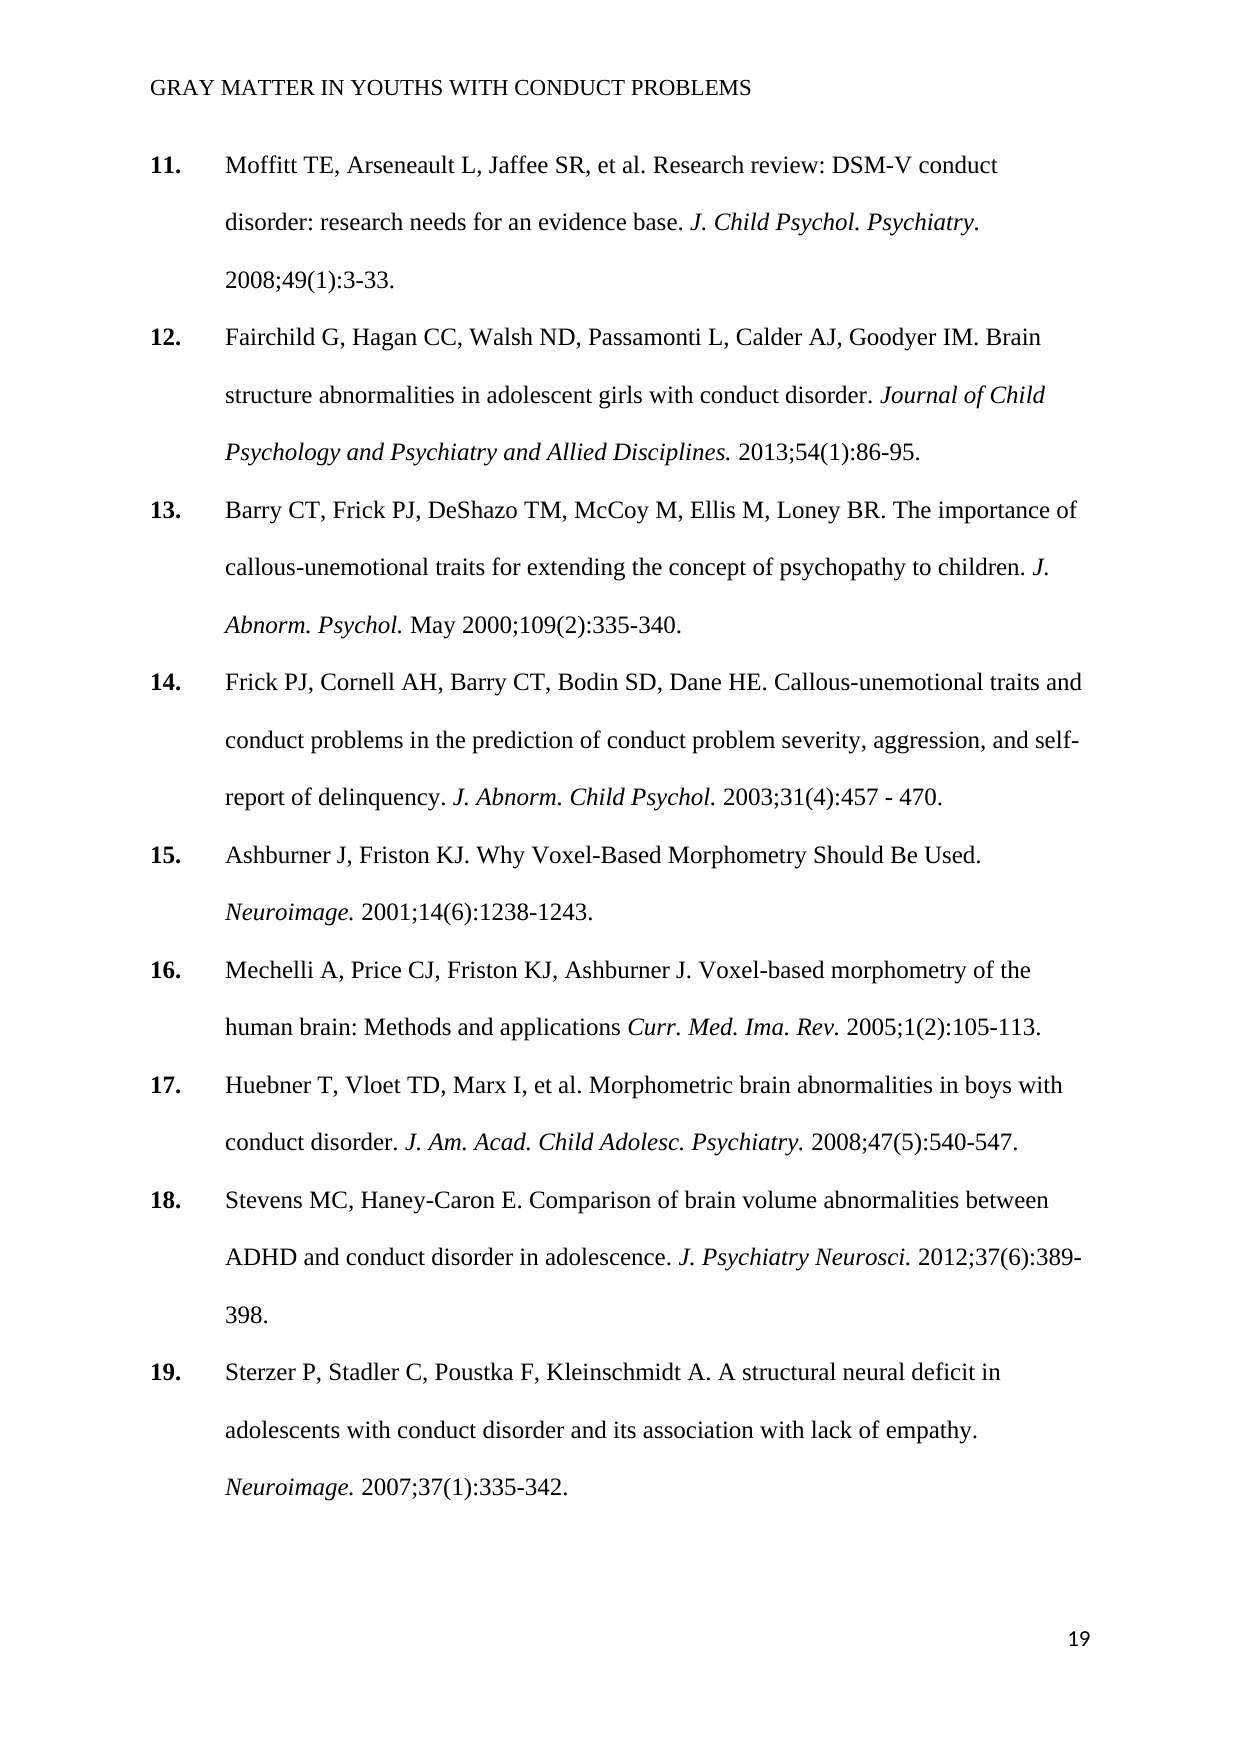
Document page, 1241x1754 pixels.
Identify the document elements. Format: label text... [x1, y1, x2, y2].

text 11. Moffitt TE, Arseneault L, Jaffee SR, et al. Research review: DSM-V conduct disorder: research needs for an evidence base. J. Child Psychol. Psychiatry. 2008;49(1):3-33. [150, 150, 1090, 294]
text 15. Ashburner J, Friston KJ. Why Voxel-Based Morphometry Should Be Used. Neuroimage. 2001;14(6):1238-1243. [150, 840, 1090, 926]
text 13. Barry CT, Frick PJ, DeShazo TM, McCoy M, Ellis M, Loney BR. The importance of callous-unemotional traits for extending the concept of psychopathy to children. J. Abnorm. Psychol. May 2000;109(2):335-340. [150, 495, 1090, 639]
text 17. Huebner T, Vloet TD, Marx I, et al. Morphometric brain abnormalities in boys with conduct disorder. J. Am. Acad. Child Adolesc. Psychiatry. 2008;47(5):540-547. [150, 1070, 1090, 1156]
text 16. Mechelli A, Price CJ, Friston KJ, Ashburner J. Voxel-based morphometry of the human brain: Methods and applications Curr. Med. Ima. Rev. 2005;1(2):105-113. [150, 955, 1090, 1041]
text 19. Sterzer P, Stadler C, Poustka F, Kleinschmidt A. A structural neural deficit in adolescents with conduct disorder and its association with lack of empathy. Neuroimage. 2007;37(1):335-342. [150, 1357, 1090, 1501]
text 12. Fairchild G, Hagan CC, Walsh ND, Passamonti L, Calder AJ, Goodyer IM. Brain structure abnormalities in adolescent girls with conduct disorder. Journal of Child Psychology and Psychiatry and Allied Disciplines. 2013;54(1):86-95. [150, 322, 1090, 466]
text 14. Frick PJ, Cornell AH, Barry CT, Bodin SD, Dane HE. Callous-unemotional traits and conduct problems in the prediction of conduct problem severity, aggression, and self-report of delinquency. J. Abnorm. Child Psychol. 2003;31(4):457 - 470. [150, 667, 1090, 811]
text 18. Stevens MC, Haney-Caron E. Comparison of brain volume abnormalities between ADHD and conduct disorder in adolescence. J. Psychiatry Neurosci. 2012;37(6):389-398. [150, 1185, 1090, 1329]
